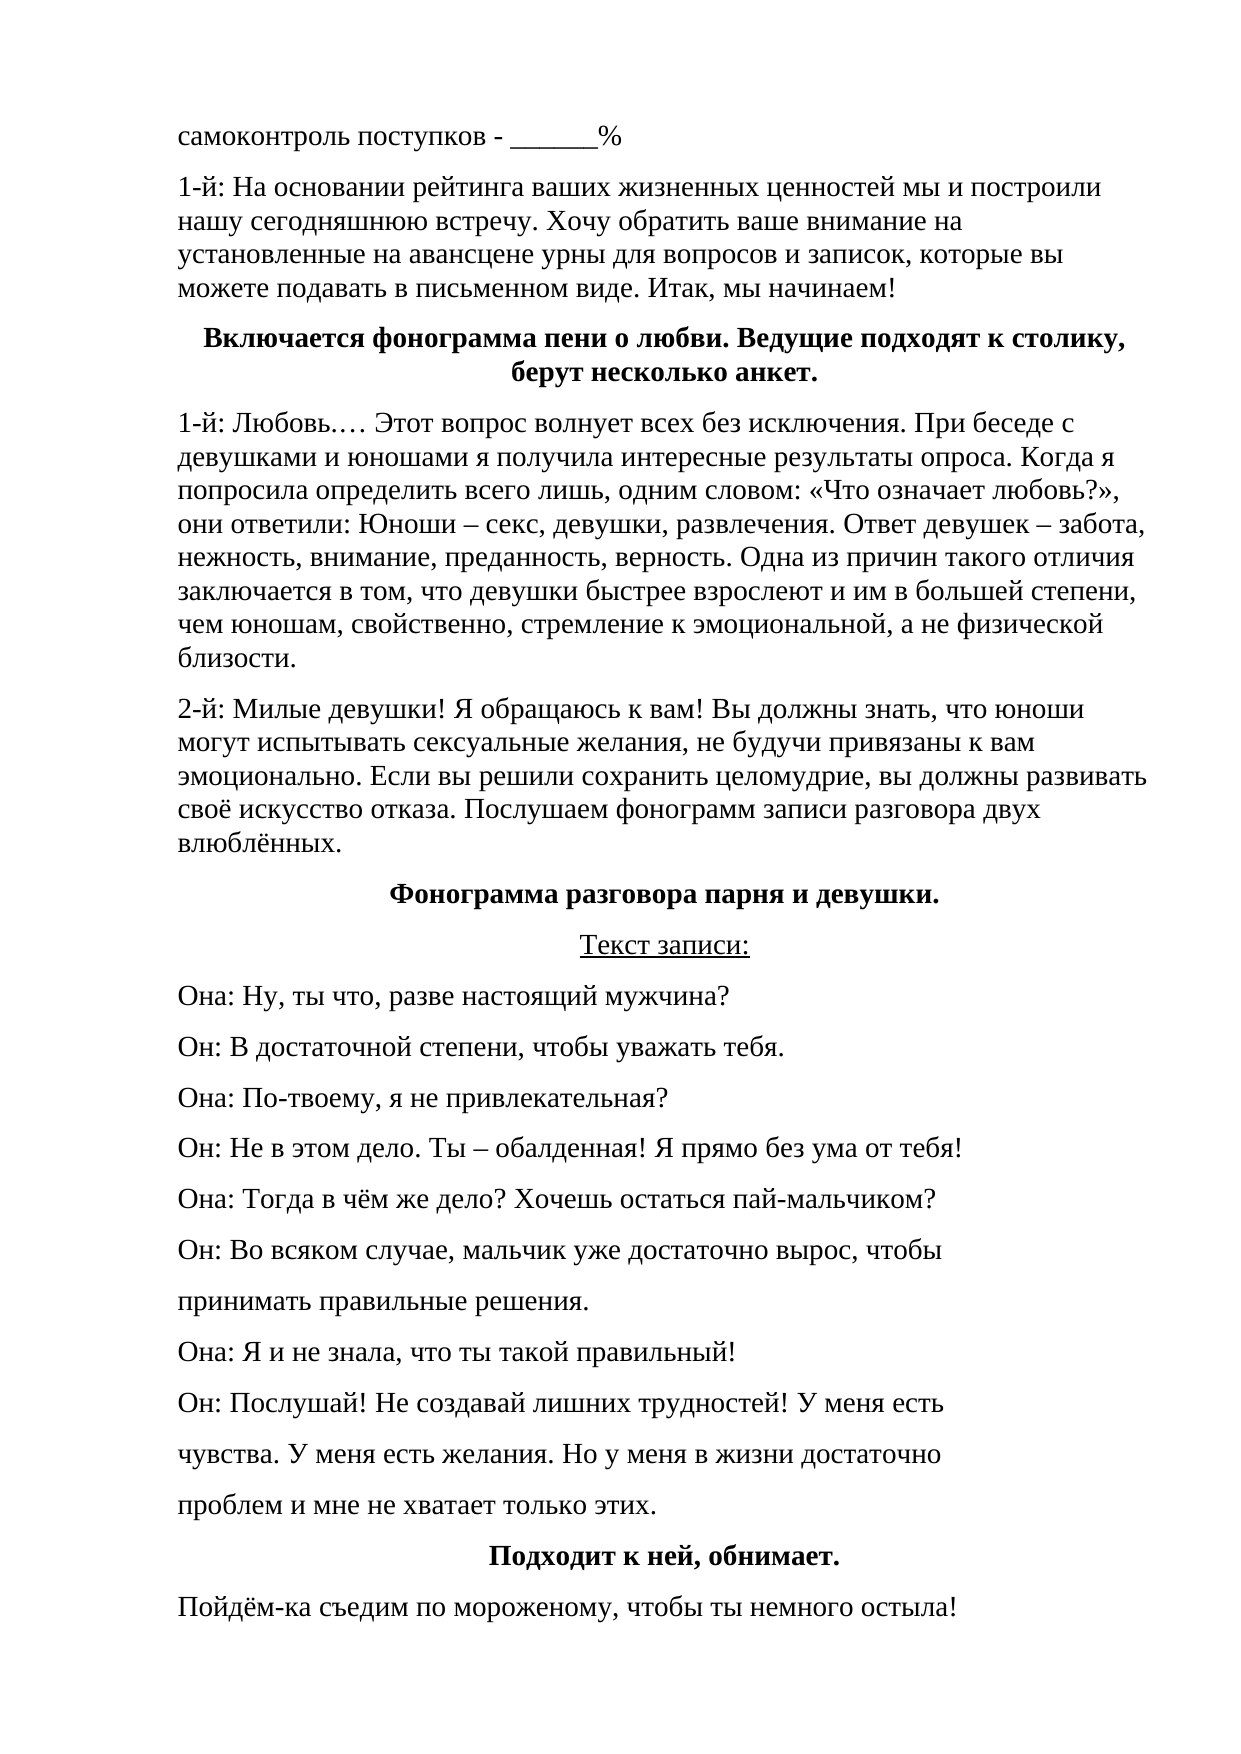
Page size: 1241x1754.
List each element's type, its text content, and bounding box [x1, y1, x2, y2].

text проблем и мне не хватает только этих. [177, 1487, 1152, 1521]
text Она: Я и не знала, что ты такой правильный! [177, 1334, 1152, 1368]
text 1-й: Любовь.… Этот вопрос волнует всех без исключения. При беседе с девушками и юношами я получила интересные результаты опроса. Когда я попросила определить всего лишь, одним словом: «Что означает любовь?», они ответили: Юноши – секс, девушки, развлечения. Ответ девушек – забота, нежность, внимание, преданность, верность. Одна из причин такого отличия заключается в том, что девушки быстрее взрослеют и им в большей степени, чем юношам, свойственно, стремление к эмоциональной, а не физической близости. [177, 405, 1152, 673]
text Она: Ну, ты что, разве настоящий мужчина? [177, 978, 1152, 1011]
text чувства. У меня есть желания. Но у меня в жизни достаточно [177, 1436, 1152, 1470]
text Она: Тогда в чём же дело? Хочешь остаться пай-мальчиком? [177, 1182, 1152, 1215]
text принимать правильные решения. [177, 1283, 1152, 1317]
text Он: Во всяком случае, мальчик уже достаточно вырос, чтобы [177, 1232, 1152, 1266]
text Она: По-твоему, я не привлекательная? [177, 1080, 1152, 1113]
text Подходит к ней, обнимает. [177, 1538, 1152, 1572]
text 1-й: На основании рейтинга ваших жизненных ценностей мы и построили нашу сегодняшнюю встречу. Хочу обратить ваше внимание на установленные на авансцене урны для вопросов и записок, которые вы можете подавать в письменном виде. Итак, мы начинаем! [177, 169, 1152, 303]
text Пойдём-ка съедим по мороженому, чтобы ты немного остыла! [177, 1589, 1152, 1623]
text Он: Не в этом дело. Ты – обалденная! Я прямо без ума от тебя! [177, 1131, 1152, 1164]
text 2-й: Милые девушки! Я обращаюсь к вам! Вы должны знать, что юноши могут испытывать сексуальные желания, не будучи привязаны к вам эмоционально. Если вы решили сохранить целомудрие, вы должны развивать своё искусство отказа. Послушаем фонограмм записи разговора двух влюблённых. [177, 691, 1152, 858]
text Он: В достаточной степени, чтобы уважать тебя. [177, 1029, 1152, 1062]
text Текст записи: [177, 927, 1152, 960]
text самоконтроль поступков - ______% [177, 118, 1152, 152]
text Фонограмма разговора парня и девушки. [177, 876, 1152, 909]
text Он: Послушай! Не создавай лишних трудностей! У меня есть [177, 1385, 1152, 1419]
text Включается фонограмма пени о любви. Ведущие подходят к столику, берут несколько анкет. [177, 321, 1152, 388]
